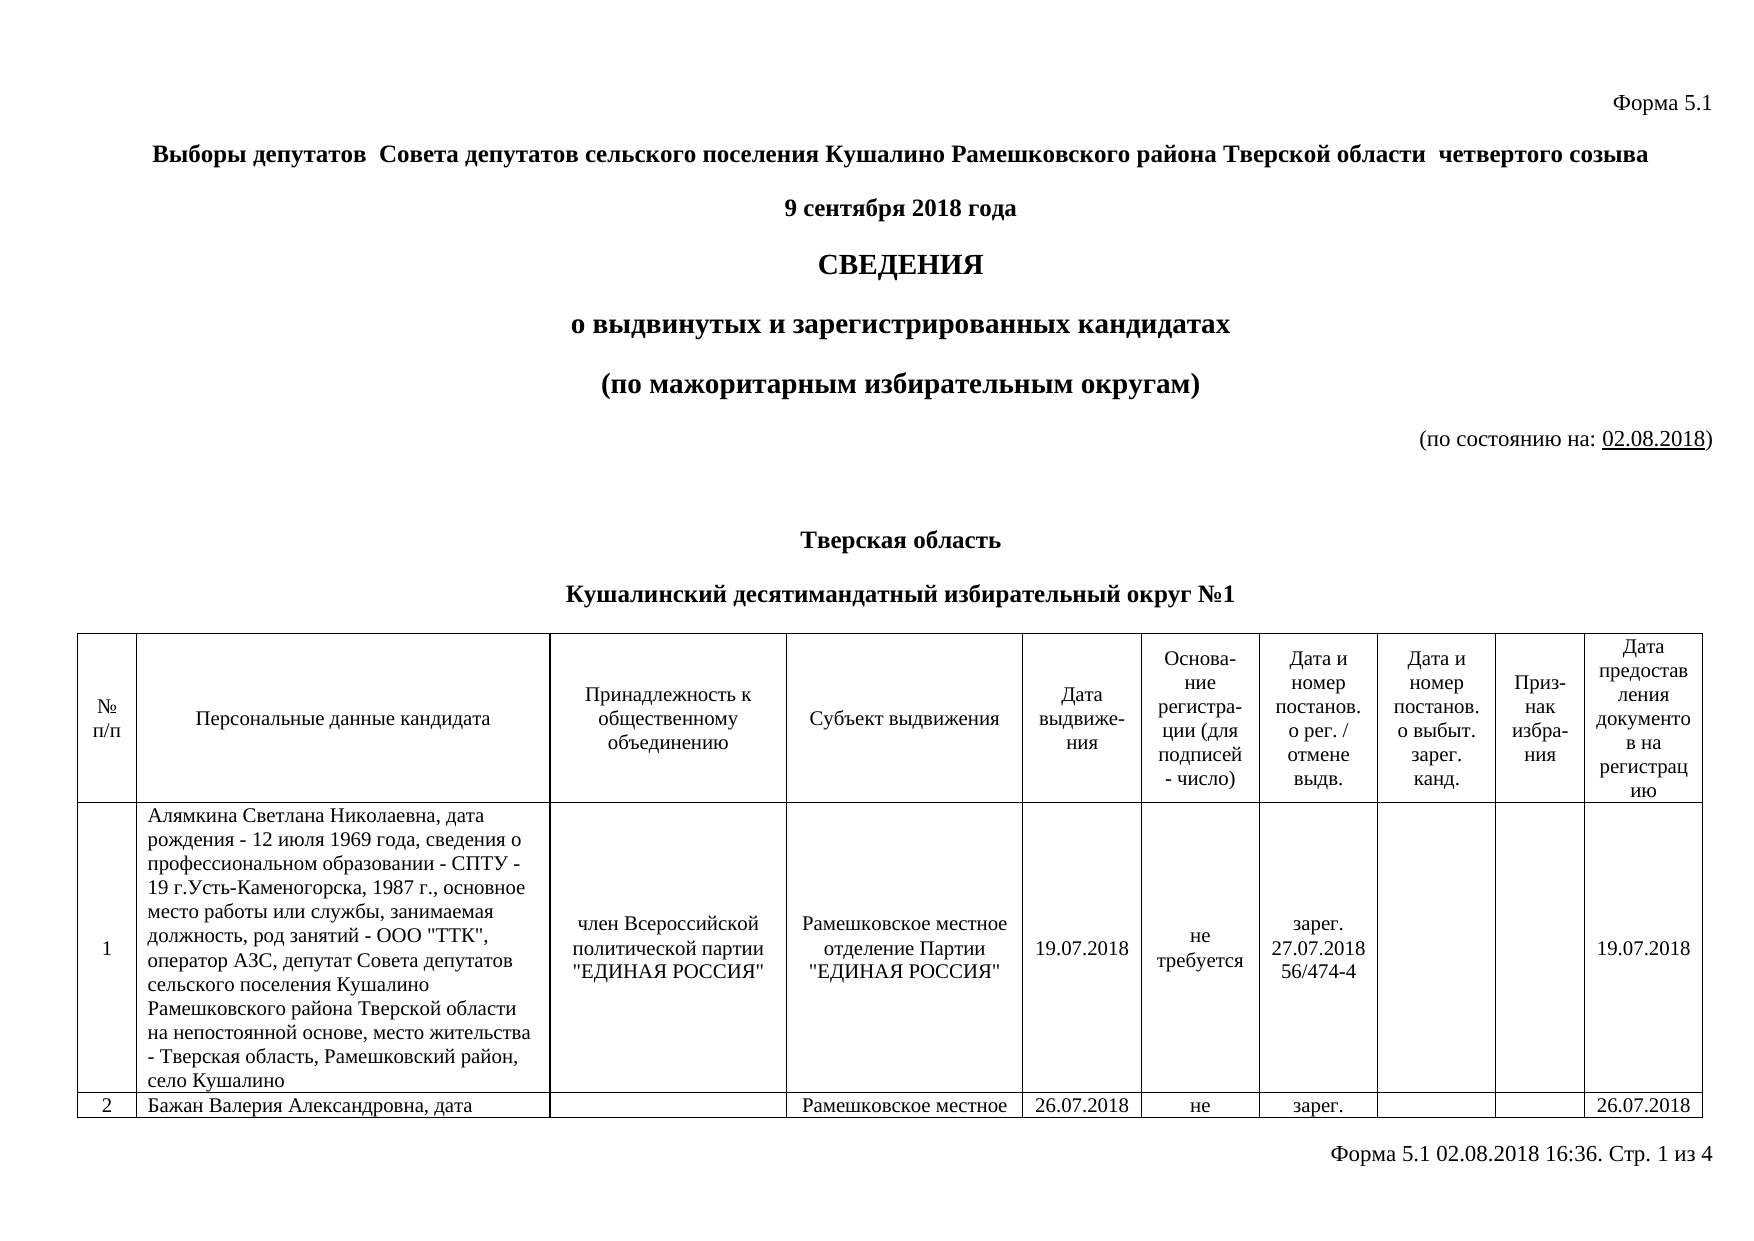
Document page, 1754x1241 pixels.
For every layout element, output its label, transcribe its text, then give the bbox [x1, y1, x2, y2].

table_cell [1260, 1093, 1377, 1117]
table_cell 19.07.2018 [1023, 803, 1141, 1092]
table_cell [551, 1093, 786, 1117]
table_header Субъект выдвижения [787, 634, 1022, 802]
table_header Дата выдвиже- ния [1023, 634, 1141, 802]
table_cell 2 [78, 1093, 136, 1117]
table_cell 19.07.2018 [1585, 803, 1702, 1092]
table_cell [1378, 803, 1495, 1092]
table_header Персональные данные кандидата [137, 634, 549, 802]
table_cell 26.07.2018 [1585, 1093, 1702, 1117]
table_header Дата и номер постанов. о рег. / отмене выдв. [1260, 634, 1377, 802]
table_cell член Всероссийской политической партии "ЕДИНАЯ РОССИЯ" [551, 803, 786, 1092]
table_cell не требуется [1142, 1093, 1259, 1117]
table_header Приз-нак избра-ния [1496, 634, 1584, 802]
text Форма 5.1 [88, 88, 1713, 115]
text Выборы депутатов Совета депутатов сельского поселения Кушалино Рамешковского района Тверской области четвертого созыва [88, 139, 1713, 168]
table_cell [1496, 1093, 1584, 1117]
table_header Принадлежность к общественному объединению [551, 634, 786, 802]
table_cell Рамешковское местное отделение Партии "ЕДИНАЯ РОССИЯ" [787, 803, 1022, 1092]
table_cell [1378, 1093, 1495, 1117]
table_header Основа- ние регистра- ции (для подписей - число) [1142, 634, 1259, 802]
table_header Дата предоставления документов на регистрацию [1585, 634, 1702, 802]
table_header № п/п [78, 634, 136, 802]
text (по мажоритарным избирательным округам) [88, 366, 1713, 399]
text СВЕДЕНИЯ [88, 247, 1713, 281]
table_cell 26.07.2018 [1023, 1093, 1141, 1117]
text Кушалинский десятимандатный избирательный округ №1 [88, 579, 1713, 607]
table_cell зарег. 27.07.2018 56/474-4 [1260, 803, 1377, 1092]
table_header Дата и номер постанов. о выбыт. зарег. канд. [1378, 634, 1495, 802]
text о выдвинутых и зарегистрированных кандидатах [88, 307, 1713, 340]
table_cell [137, 1093, 549, 1117]
text Тверская область [88, 525, 1713, 554]
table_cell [787, 1093, 1022, 1117]
table_cell не требуется [1142, 803, 1259, 1092]
table_cell [1496, 803, 1584, 1092]
text (по состоянию на: 02.08.2018) [88, 425, 1713, 452]
table_cell 1 [78, 803, 136, 1092]
table_cell Алямкина Светлана Николаевна, дата рождения - 12 июля 1969 года, сведения о профессиональном образовании - СПТУ -19 г.Усть-Каменогорска, 1987 г., основное место работы или службы, занимаемая должность, род занятий - ООО "ТТК", оператор АЗС, депутат Совета депутатов сельского поселения Кушалино Рамешковского района Тверской области на непостоянной основе, место жительства - Тверская область, Рамешковский район, село Кушалино [137, 803, 549, 1092]
text 9 сентября 2018 года [88, 193, 1713, 222]
